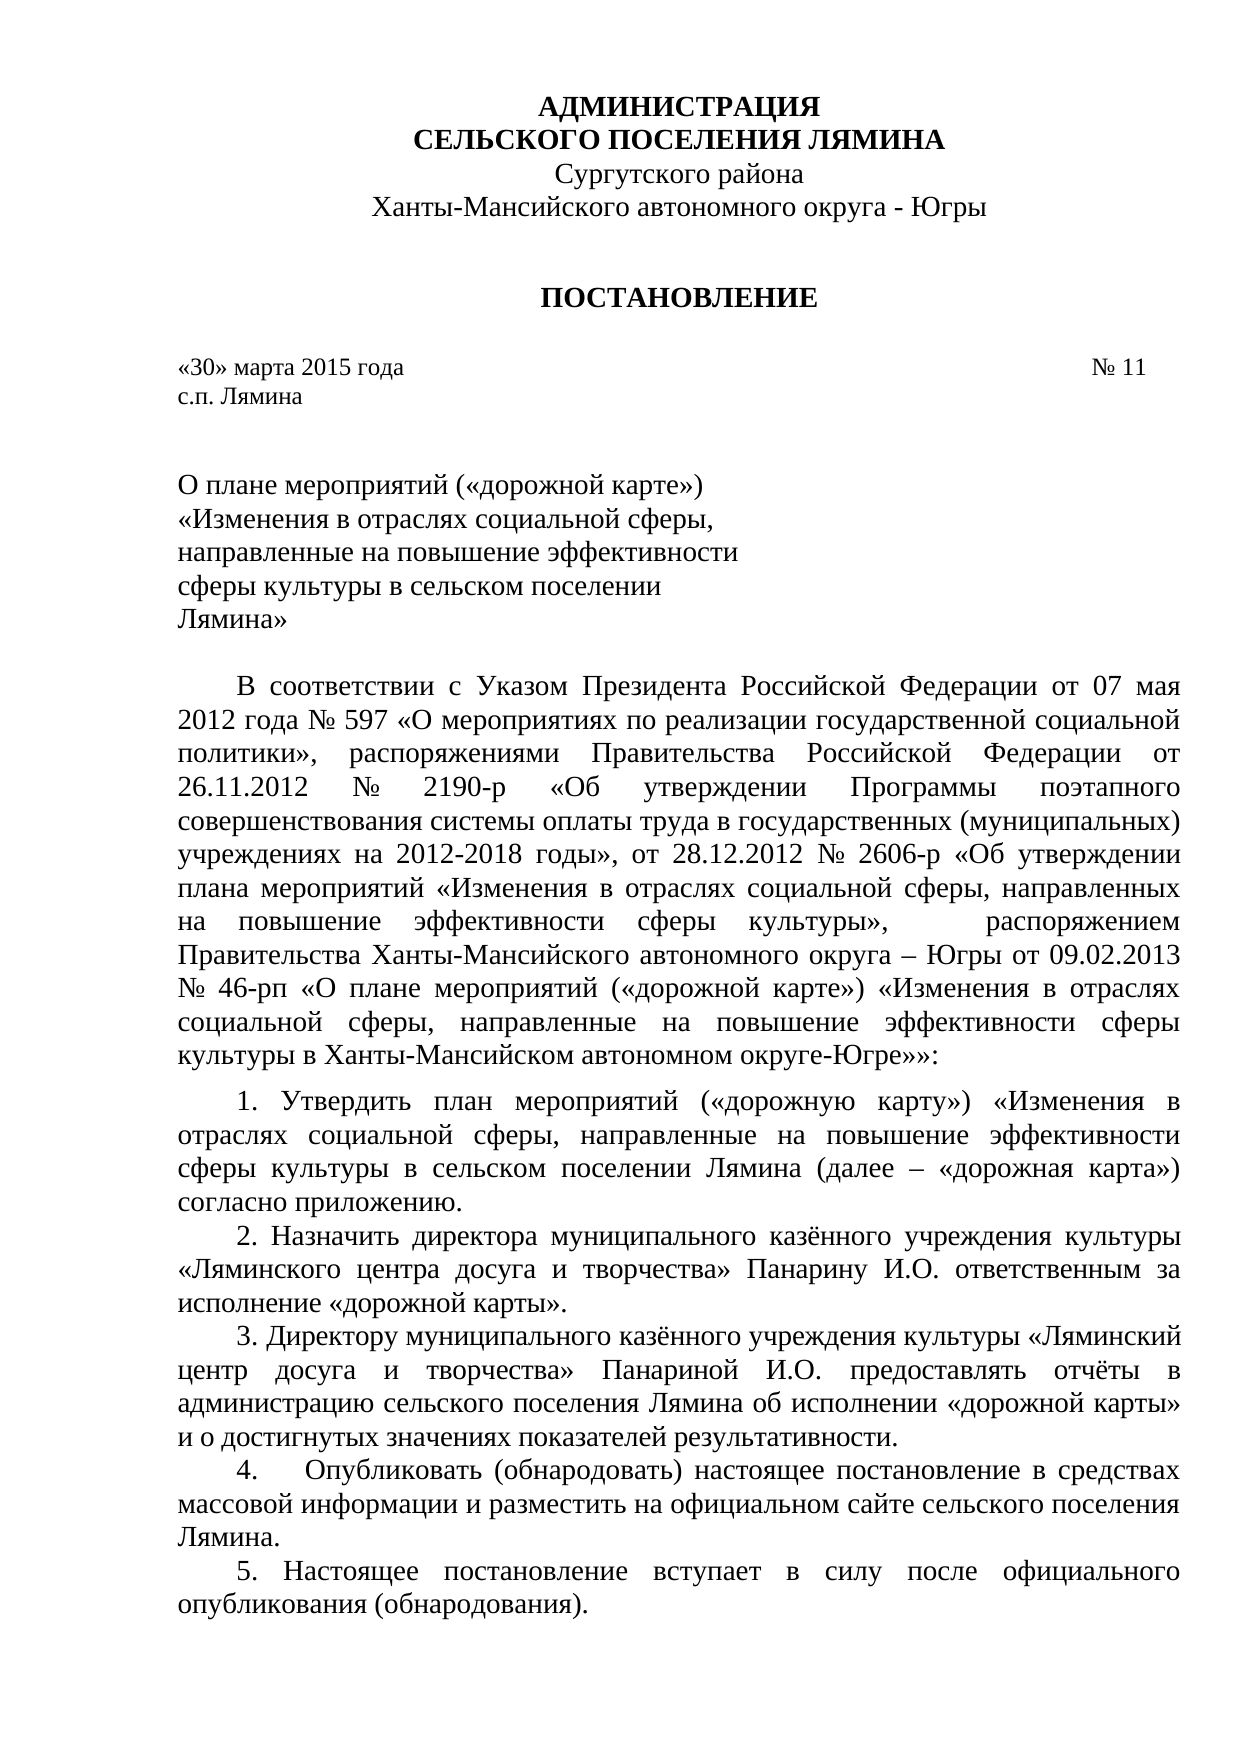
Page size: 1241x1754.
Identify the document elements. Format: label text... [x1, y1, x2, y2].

text 1. Утвердить план мероприятий («дорожную карту») «Изменения в отраслях социальной сферы, направленные на повышение эффективности сферы культуры в сельском поселении Лямина (далее – «дорожная карта») согласно приложению. [177, 1083, 1181, 1218]
text О плане мероприятий («дорожной карте») [177, 467, 1181, 501]
text сферы культуры в сельском поселении [177, 568, 1181, 601]
text направленные на повышение эффективности [177, 534, 1181, 568]
text Лямина» [177, 601, 1181, 635]
text 4. Опубликовать (обнародовать) настоящее постановление в средствах массовой информации и разместить на официальном сайте сельского поселения Лямина. [177, 1452, 1181, 1553]
text 2. Назначить директора муниципального казённого учреждения культуры «Ляминского центра досуга и творчества» Панарину И.О. ответственным за исполнение «дорожной карты». [177, 1218, 1181, 1318]
text Ханты-Мансийского автономного округа - Югры [177, 189, 1181, 223]
text Сургутского района [177, 156, 1181, 189]
text «Изменения в отраслях социальной сферы, [177, 501, 1181, 534]
text 3. Директору муниципального казённого учреждения культуры «Ляминский центр досуга и творчества» Панариной И.О. предоставлять отчёты в администрацию сельского поселения Лямина об исполнении «дорожной карты» и о достигнутых значениях показателей результативности. [177, 1318, 1181, 1452]
text СЕЛЬСКОГО ПОСЕЛЕНИЯ ЛЯМИНА [177, 122, 1181, 156]
text АДМИНИСТРАЦИЯ [177, 89, 1181, 122]
text «30» марта 2015 года № 11 с.п. Лямина [177, 352, 1181, 410]
text 5. Настоящее постановление вступает в силу после официального опубликования (обнародования). [177, 1553, 1181, 1620]
text ПОСТАНОВЛЕНИЕ [177, 280, 1181, 314]
text В соответствии с Указом Президента Российской Федерации от 07 мая 2012 года № 597 «О мероприятиях по реализации государственной социальной политики», распоряжениями Правительства Российской Федерации от 26.11.2012 № 2190-р «Об утверждении Программы поэтапного совершенствования системы оплаты труда в государственных (муниципальных) учреждениях на 2012-2018 годы», от 28.12.2012 № 2606-р «Об утверждении плана мероприятий «Изменения в отраслях социальной сферы, направленных на повышение эффективности сферы культуры», распоряжением Правительства Ханты-Мансийского автономного округа – Югры от 09.02.2013 № 46-рп «О плане мероприятий («дорожной карте») «Изменения в отраслях социальной сферы, направленные на повышение эффективности сферы культуры в Ханты-Мансийском автономном округе-Югре»»: [177, 668, 1181, 1071]
